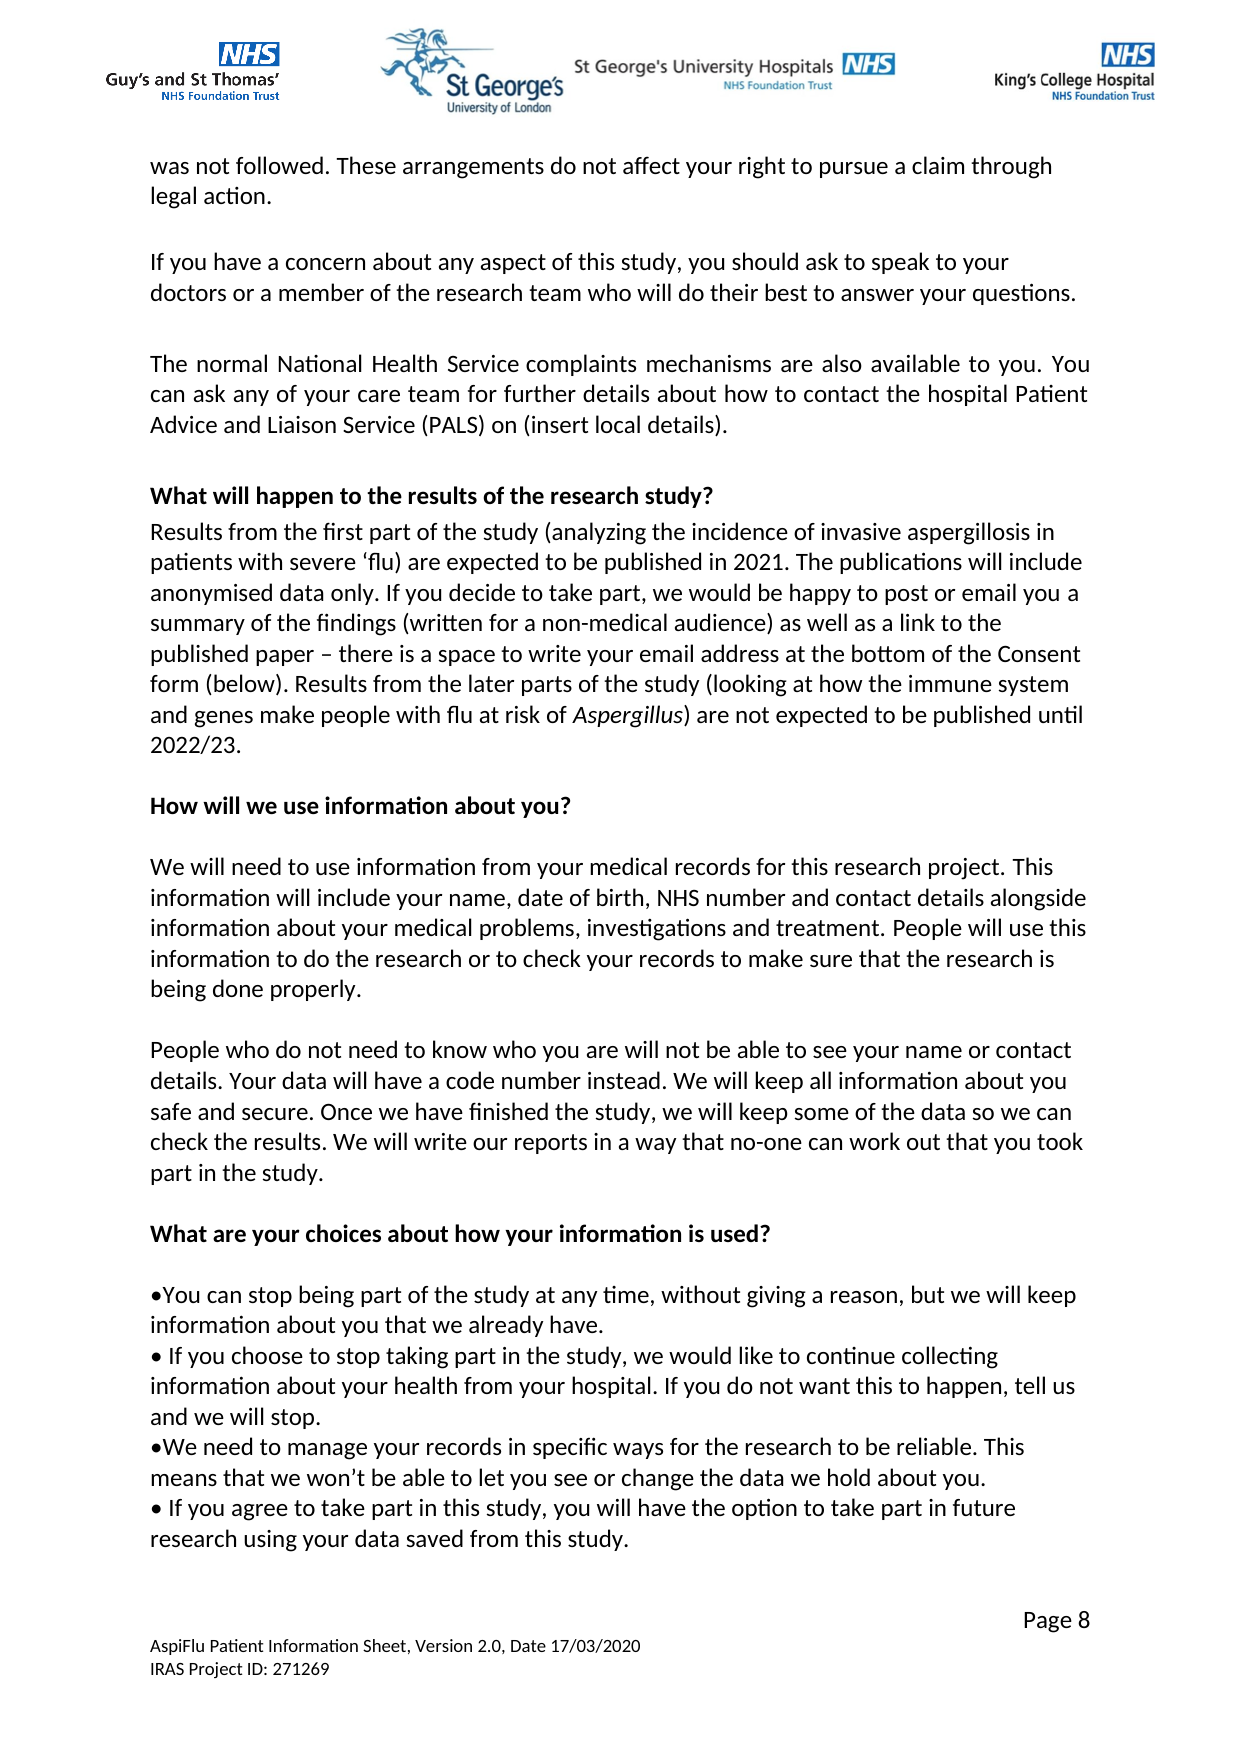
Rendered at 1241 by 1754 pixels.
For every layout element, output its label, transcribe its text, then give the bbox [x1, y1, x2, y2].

text •We need to manage your records in specific ways for the research to be reliable. This means that we won’t be able to let you see or change the data we hold about you. [150, 1431, 1090, 1492]
text We will need to use information from your medical records for this research project. This information will include your name, date of birth, NHS number and contact details alongside information about your medical problems, investigations and treatment. People will use this information to do the research or to check your records to make sure that the research is being done properly. [150, 851, 1090, 1004]
picture [72, 12, 1203, 136]
text •You can stop being part of the study at any time, without giving a reason, but we will keep information about you that we already have. [150, 1279, 1090, 1340]
text What will happen to the results of the research study? [150, 480, 1090, 511]
text • If you choose to stop taking part in the study, we would like to continue collecting information about your health from your hospital. If you do not want this to happen, tell us and we will stop. [150, 1340, 1090, 1431]
text If you have a concern about any aspect of this study, you should ask to speak to your doctors or a member of the research team who will do their best to answer your questions. [150, 247, 1090, 308]
text Results from the first part of the study (analyzing the incidence of invasive aspergillosis in patients with severe ‘flu) are expected to be published in 2021. The publications will include anonymised data only. If you decide to take part, we would be happy to post or email you a summary of the findings (written for a non-medical audience) as well as a link to the published paper – there is a space to write your email address at the bottom of the Consent form (below). Results from the later parts of the study (looking at how the immune system and genes make people with flu at risk of Aspergillus) are not expected to be published until 2022/23. [150, 516, 1090, 760]
text How will we use information about you? [150, 790, 1090, 821]
text • If you agree to take part in this study, you will have the option to take part in future research using your data saved from this study. [150, 1492, 1090, 1553]
text The normal National Health Service complaints mechanisms are also available to you. You can ask any of your care team for further details about how to contact the hospital Patient Advice and Liaison Service (PALS) on (insert local details). [150, 348, 1090, 440]
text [150, 150, 1090, 211]
text People who do not need to know who you are will not be able to see your name or contact details. Your data will have a code number instead. We will keep all information about you safe and secure. Once we have finished the study, we will keep some of the data so we can check the results. We will write our reports in a way that no-one can work out that you took part in the study. [150, 1034, 1090, 1187]
text What are your choices about how your information is used? [150, 1218, 1090, 1248]
